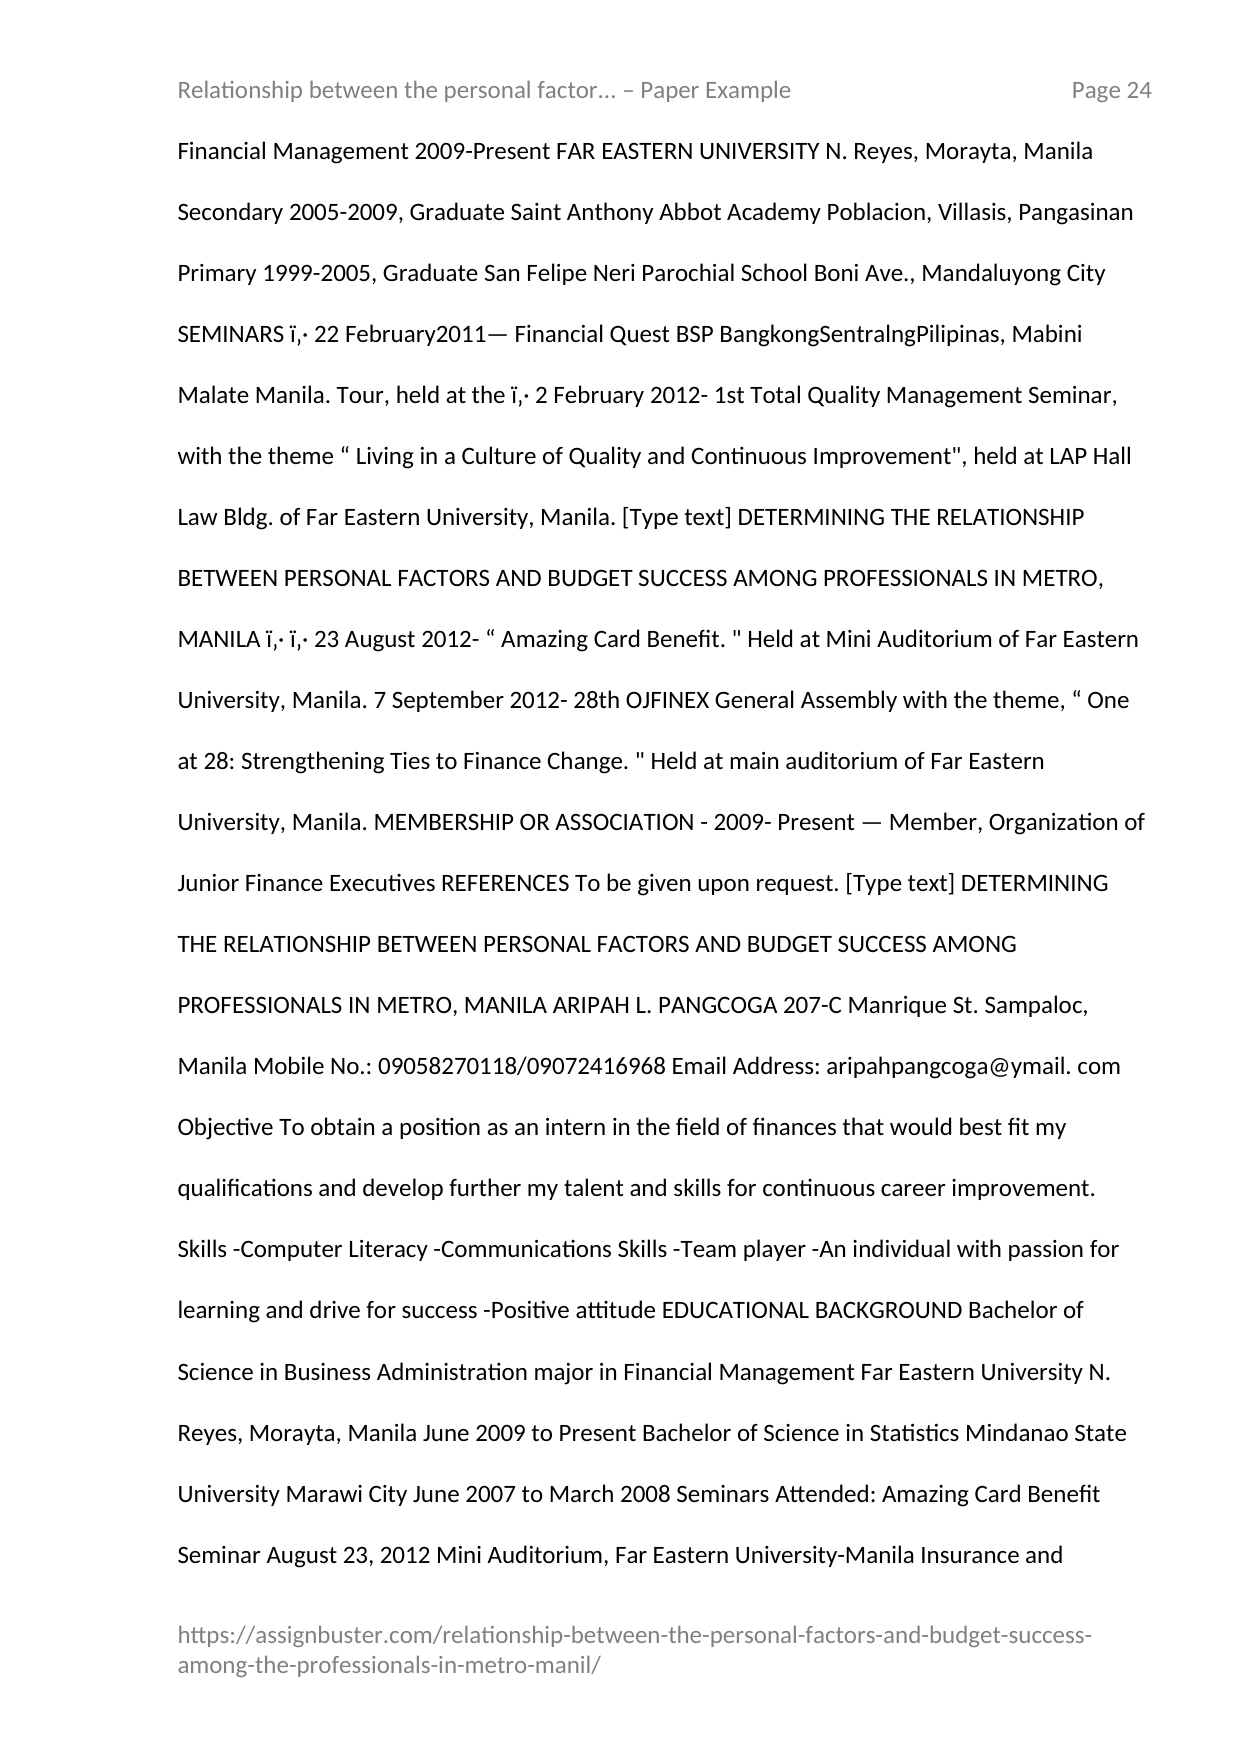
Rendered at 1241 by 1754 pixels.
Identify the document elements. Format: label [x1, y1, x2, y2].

text [177, 135, 1152, 1569]
